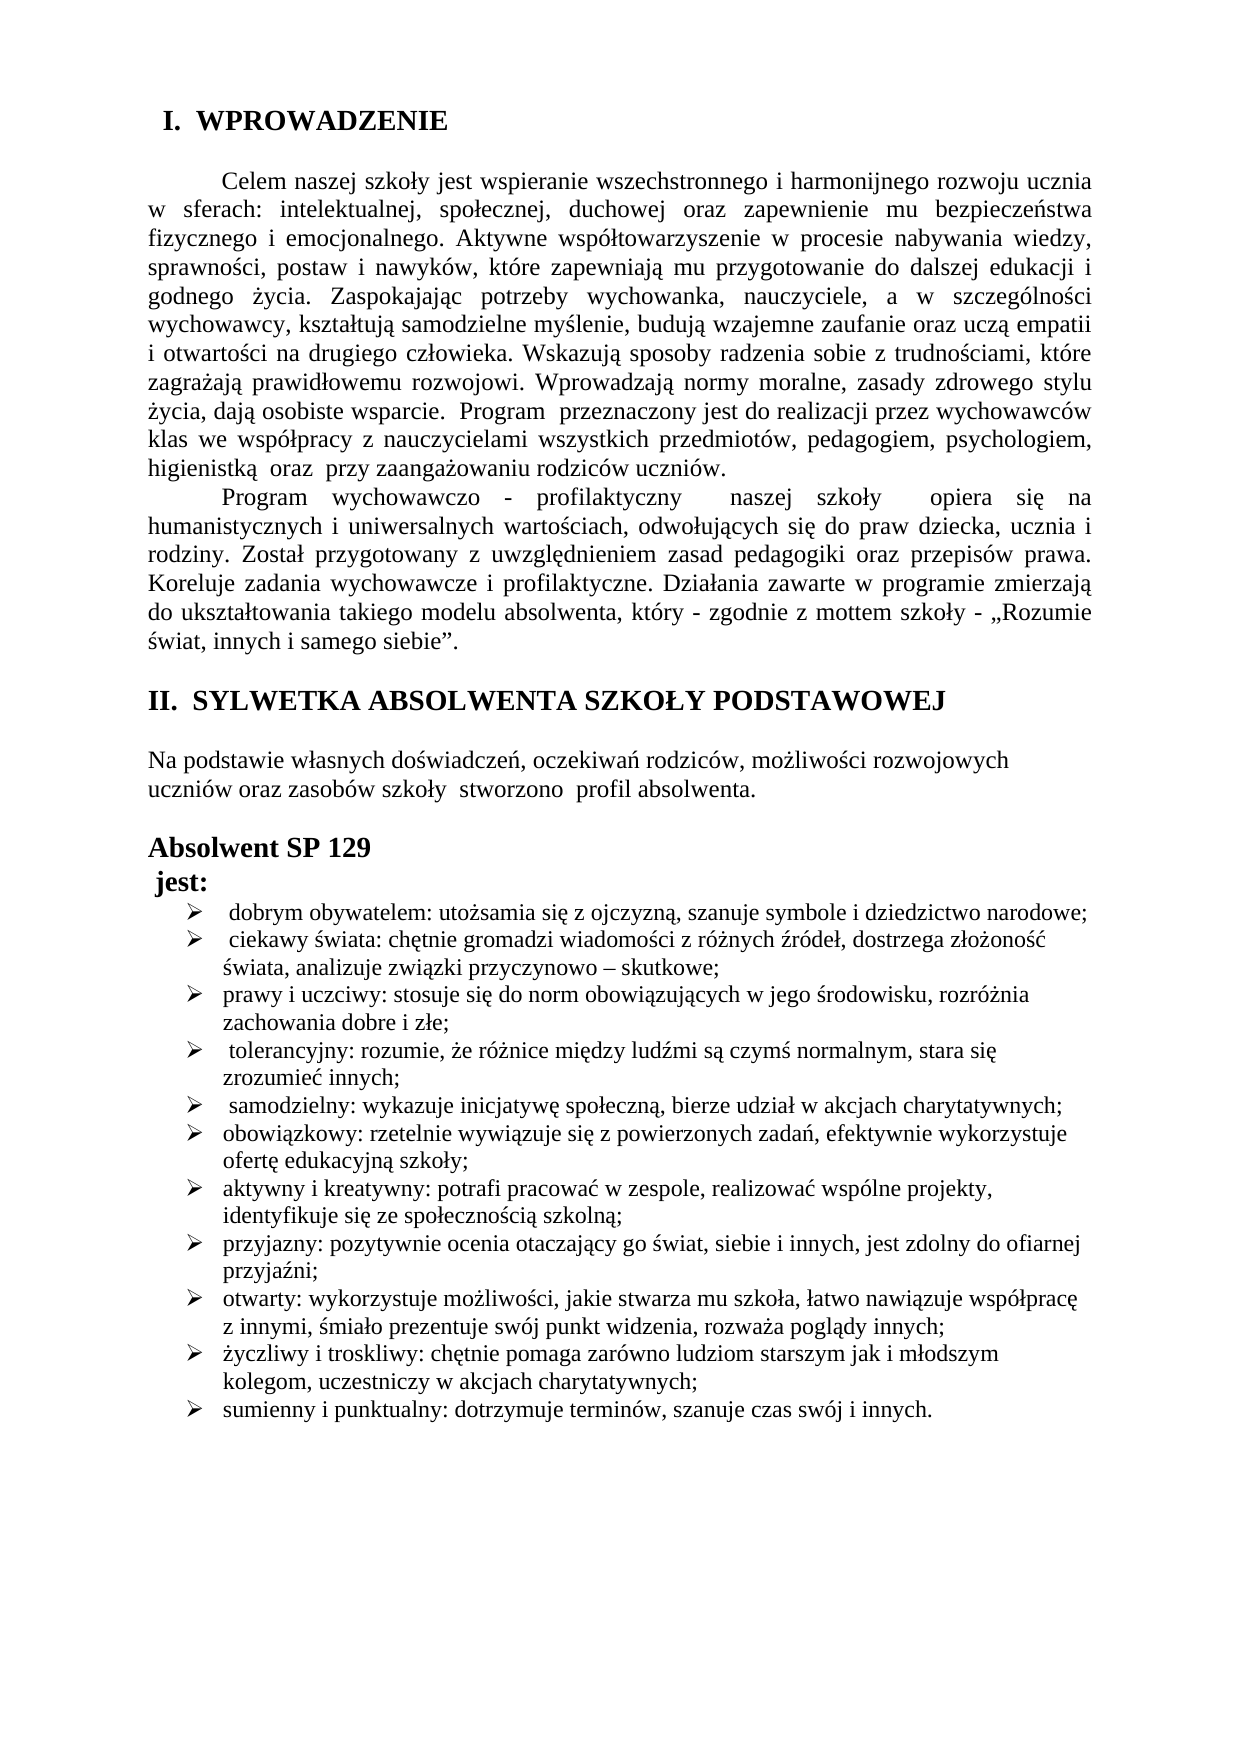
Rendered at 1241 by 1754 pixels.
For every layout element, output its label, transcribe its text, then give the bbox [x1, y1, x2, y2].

list samodzielny: wykazuje inicjatywę społeczną, bierze udział w akcjach charytatywnych; [185, 1091, 1093, 1118]
list ciekawy świata: chętnie gromadzi wiadomości z różnych źródeł, dostrzega złożoność świata, analizuje związki przyczynowo – skutkowe; [185, 925, 1093, 981]
text II. SYLWETKA ABSOLWENTA SZKOŁY PODSTAWOWEJ [148, 683, 1093, 717]
list przyjazny: pozytywnie ocenia otaczający go świat, siebie i innych, jest zdolny do ofiarnej przyjaźni; [185, 1229, 1093, 1284]
list otwarty: wykorzystuje możliwości, jakie stwarza mu szkoła, łatwo nawiązuje współpracę z innymi, śmiało prezentuje swój punkt widzenia, rozważa poglądy innych; [185, 1284, 1093, 1339]
list prawy i uczciwy: stosuje się do norm obowiązujących w jego środowisku, rozróżnia zachowania dobre i złe; [185, 981, 1093, 1036]
text Na podstawie własnych doświadczeń, oczekiwań rodziców, możliwości rozwojowych uczniów oraz zasobów szkoły stworzono profil absolwenta. [148, 746, 1093, 803]
list tolerancyjny: rozumie, że różnice między ludźmi są czymś normalnym, stara się zrozumieć innych; [185, 1036, 1093, 1091]
list życzliwy i troskliwy: chętnie pomaga zarówno ludziom starszym jak i młodszym kolegom, uczestniczy w akcjach charytatywnych; [185, 1339, 1093, 1394]
list aktywny i kreatywny: potrafi pracować w zespole, realizować wspólne projekty, identyfikuje się ze społecznością szkolną; [185, 1174, 1093, 1229]
text Program wychowawczo - profilaktyczny naszej szkoły opiera się na humanistycznych i uniwersalnych wartościach, odwołujących się do praw dziecka, ucznia i rodziny. Został przygotowany z uwzględnieniem zasad pedagogiki oraz przepisów prawa. Koreluje zadania wychowawcze i profilaktyczne. Działania zawarte w programie zmierzają do ukształtowania takiego modelu absolwenta, który - zgodnie z mottem szkoły - „Rozumie świat, innych i samego siebie”. [148, 482, 1093, 654]
text Absolwent SP 129 [148, 831, 1093, 864]
text jest: [148, 864, 1093, 898]
list dobrym obywatelem: utożsamia się z ojczyzną, szanuje symbole i dziedzictwo narodowe; [185, 898, 1093, 925]
list I. WPROWADZENIE [162, 103, 1093, 137]
text Celem naszej szkoły jest wspieranie wszechstronnego i harmonijnego rozwoju ucznia w sferach: intelektualnej, społecznej, duchowej oraz zapewnienie mu bezpieczeństwa fizycznego i emocjonalnego. Aktywne współtowarzyszenie w procesie nabywania wiedzy, sprawności, postaw i nawyków, które zapewniają mu przygotowanie do dalszej edukacji i godnego życia. Zaspokajając potrzeby wychowanka, nauczyciele, a w szczególności wychowawcy, kształtują samodzielne myślenie, budują wzajemne zaufanie oraz uczą empatii i otwartości na drugiego człowieka. Wskazują sposoby radzenia sobie z trudnościami, które zagrażają prawidłowemu rozwojowi. Wprowadzają normy moralne, zasady zdrowego stylu życia, dają osobiste wsparcie. Program przeznaczony jest do realizacji przez wychowawców klas we współpracy z nauczycielami wszystkich przedmiotów, pedagogiem, psychologiem, higienistką oraz przy zaangażowaniu rodziców uczniów. [148, 166, 1093, 482]
list obowiązkowy: rzetelnie wywiązuje się z powierzonych zadań, efektywnie wykorzystuje ofertę edukacyjną szkoły; [185, 1118, 1093, 1174]
list sumienny i punktualny: dotrzymuje terminów, szanuje czas swój i innych. [185, 1394, 1093, 1422]
